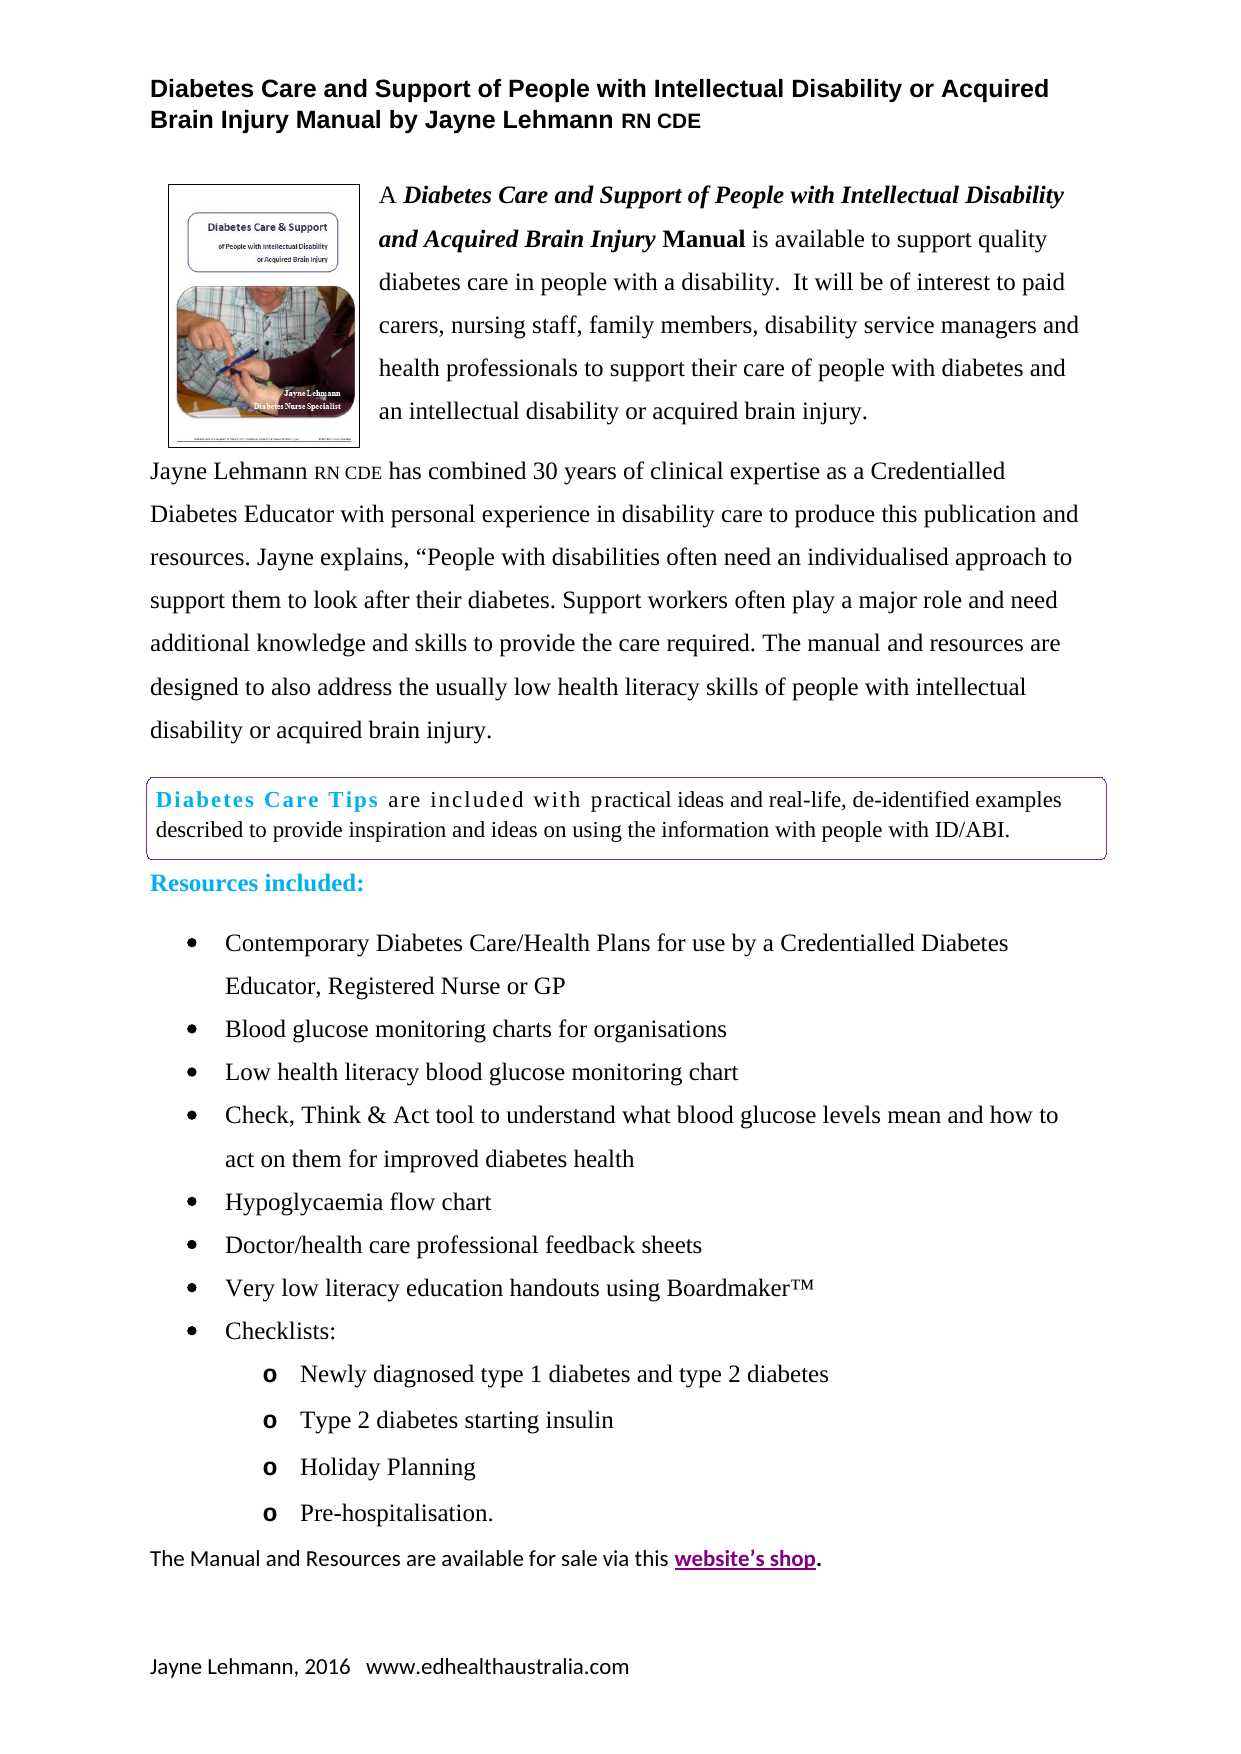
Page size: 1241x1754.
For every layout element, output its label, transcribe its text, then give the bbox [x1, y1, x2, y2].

list Holiday Planning [262, 1452, 1090, 1483]
text Jayne Lehmann RN CDE has combined 30 years of clinical expertise as a Credentialled Diabetes Educator with personal experience in disability care to produce this publication and resources. Jayne explains, “People with disabilities often need an individualised approach to support them to look after their diabetes. Support workers often play a major role and need additional knowledge and skills to provide the care required. The manual and resources are designed to also address the usually low health literacy skills of people with intellectual disability or acquired brain injury. [150, 456, 1090, 743]
list Newly diagnosed type 1 diabetes and type 2 diabetes [262, 1359, 1090, 1390]
list Low health literacy blood glucose monitoring chart [187, 1057, 1090, 1086]
list Doctor/health care professional feedback sheets [187, 1230, 1090, 1259]
list Contemporary Diabetes Care/Health Plans for use by a Credentialled Diabetes Educator, Registered Nurse or GP [187, 928, 1090, 1000]
text The Manual and Resources are available for sale via this website’s shop. [150, 1544, 1090, 1572]
list Hypoglycaemia flow chart [187, 1187, 1090, 1216]
list Very low literacy education handouts using Boardmaker™ [187, 1273, 1090, 1302]
list Pre-hospitalisation. [262, 1498, 1090, 1529]
list Check, Think & Act tool to understand what blood glucose levels mean and how to act on them for improved diabetes health [187, 1101, 1090, 1172]
picture [169, 185, 359, 447]
list Checklists: [187, 1316, 1090, 1345]
list Type 2 diabetes starting insulin [262, 1406, 1090, 1436]
list Blood glucose monitoring charts for organisations [187, 1014, 1090, 1043]
text Resources included: [150, 868, 1090, 897]
text A Diabetes Care and Support of People with Intellectual Disability and Acquired Brain Injury Manual is available to support quality diabetes care in people with a disability. It will be of interest to paid carers, nursing staff, family members, disability service managers and health professionals to support their care of people with diabetes and an intellectual disability or acquired brain injury. [150, 181, 1090, 425]
